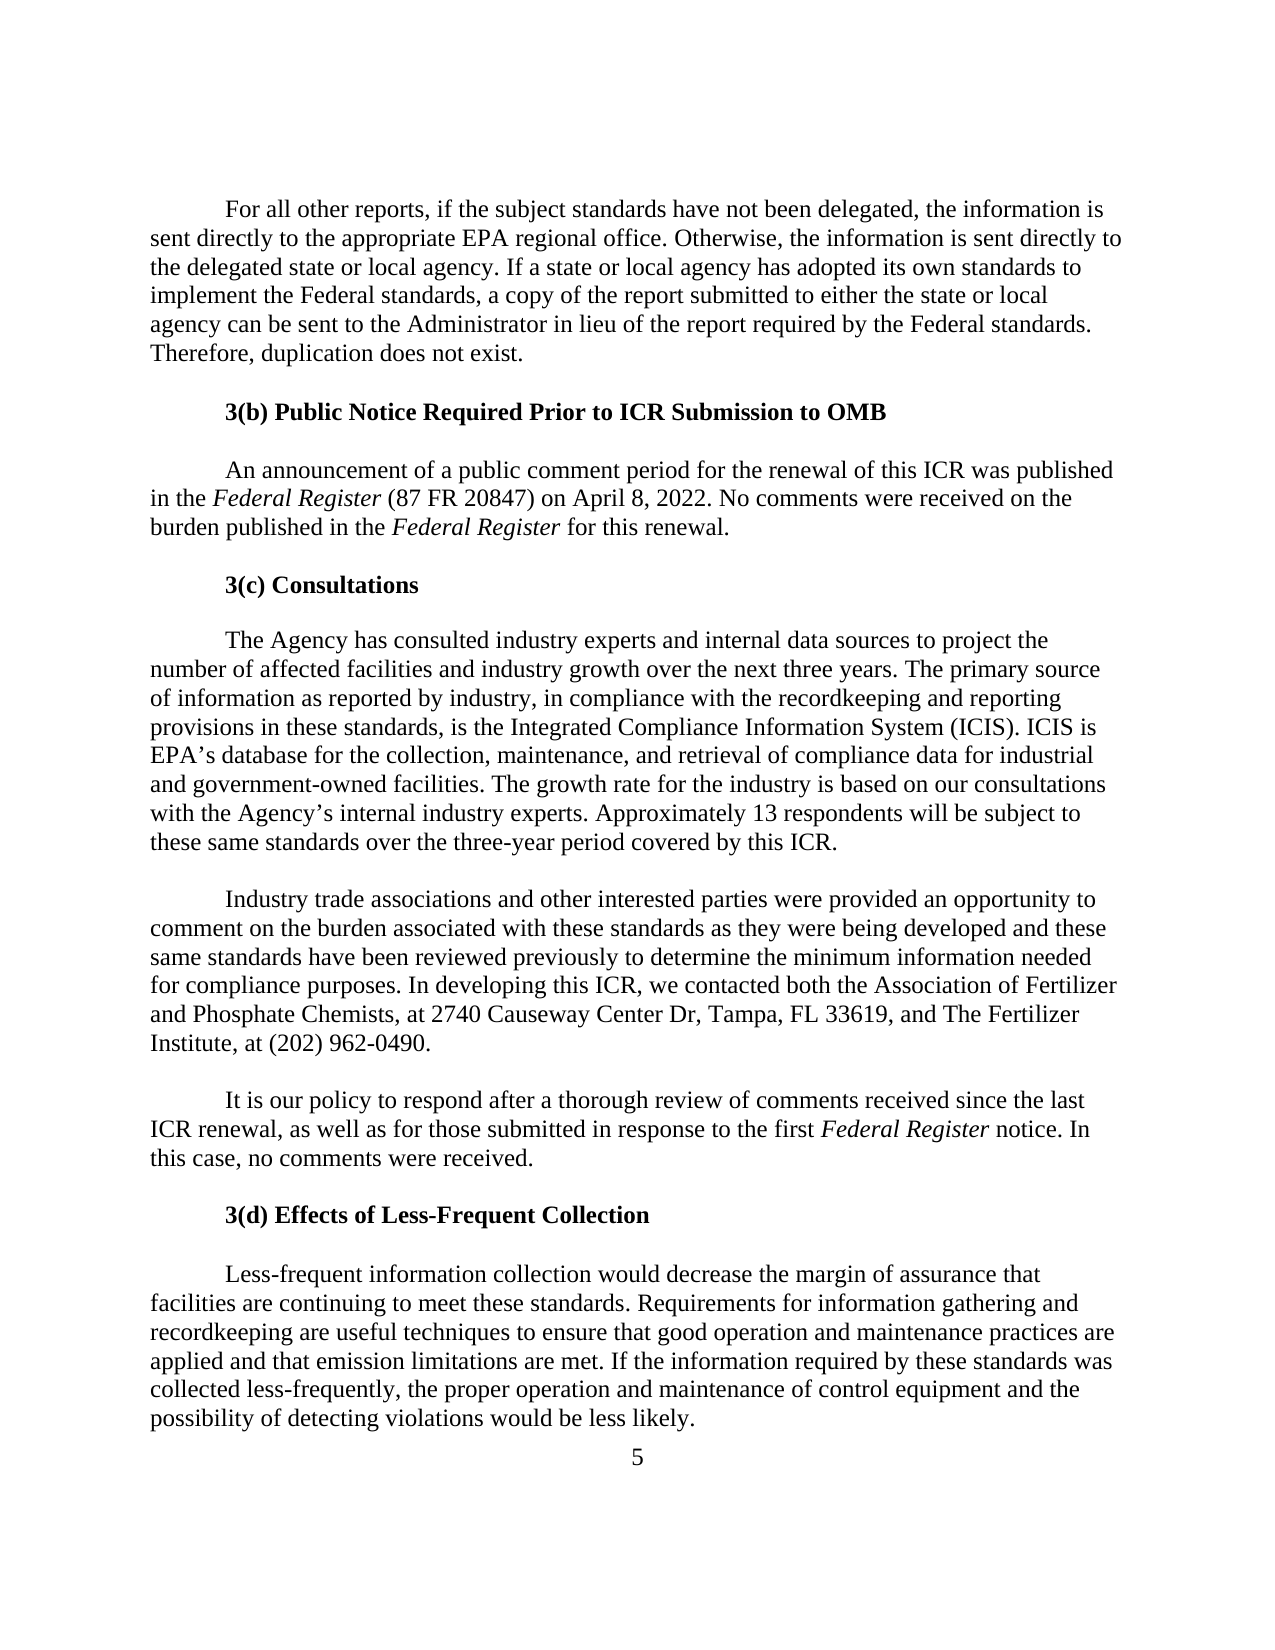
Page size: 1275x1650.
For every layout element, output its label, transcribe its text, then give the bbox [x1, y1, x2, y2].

text 3(d) Effects of Less-Frequent Collection [150, 1200, 1125, 1229]
text For all other reports, if the subject standards have not been delegated, the information is sent directly to the appropriate EPA regional office. Otherwise, the information is sent directly to the delegated state or local agency. If a state or local agency has adopted its own standards to implement the Federal standards, a copy of the report submitted to either the state or local agency can be sent to the Administrator in lieu of the report required by the Federal standards. Therefore, duplication does not exist. [530, 194, 1125, 367]
text 3(c) Consultations [150, 568, 1125, 598]
text 3(b) Public Notice Required Prior to ICR Submission to OMB [150, 397, 1125, 426]
text It is our policy to respond after a thorough review of comments received since the last ICR renewal, as well as for those submitted in response to the first Federal Register notice. In this case, no comments were received. [150, 1085, 1125, 1172]
text Industry trade associations and other interested parties were provided an opportunity to comment on the burden associated with these standards as they were being developed and these same standards have been reviewed previously to determine the minimum information needed for compliance purposes. In developing this ICR, we contacted both the Association of Fertilizer and Phosphate Chemists, at 2740 Causeway Center Dr, Tampa, FL 33619, and The Fertilizer Institute, at (202) 962-0490. [150, 884, 1125, 1057]
text The Agency has consulted industry experts and internal data sources to project the number of affected facilities and industry growth over the next three years. The primary source of information as reported by industry, in compliance with the recordkeeping and reporting provisions in these standards, is the Integrated Compliance Information System (ICIS). ICIS is EPA’s database for the collection, maintenance, and retrieval of compliance data for industrial and government-owned facilities. The growth rate for the industry is based on our consultations with the Agency’s internal industry experts. Approximately 13 respondents will be subject to these same standards over the three-year period covered by this ICR. [150, 625, 1125, 855]
text An announcement of a public comment period for the renewal of this ICR was published in the Federal Register (87 FR 20847) on April 8, 2022. No comments were received on the burden published in the Federal Register for this renewal. [150, 455, 1125, 541]
text Less-frequent information collection would decrease the margin of assurance that facilities are continuing to meet these standards. Requirements for information gathering and recordkeeping are useful techniques to ensure that good operation and maintenance practices are applied and that emission limitations are met. If the information required by these standards was collected less-frequently, the proper operation and maintenance of control equipment and the possibility of detecting violations would be less likely. [150, 1258, 1125, 1432]
